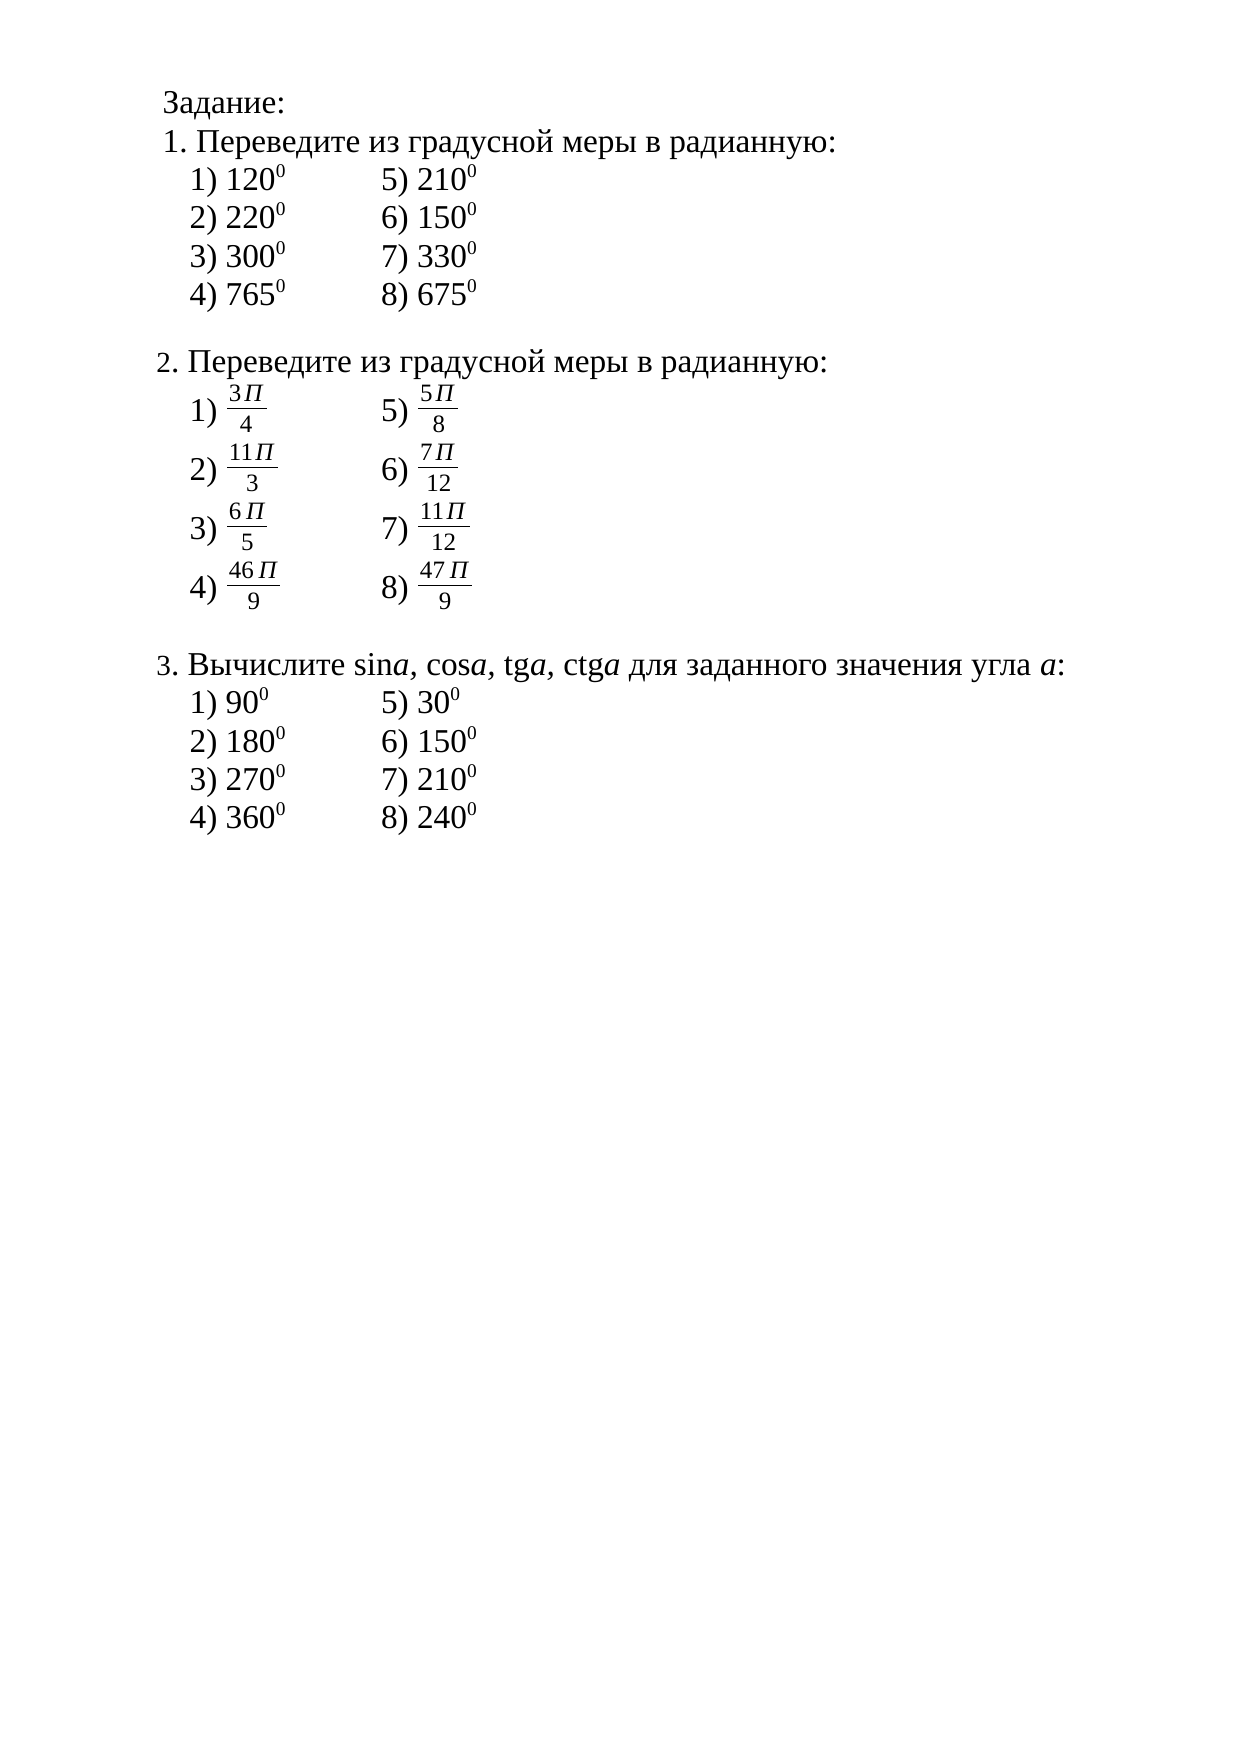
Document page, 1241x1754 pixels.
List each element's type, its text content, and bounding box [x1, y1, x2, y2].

table_header 1) 900 2) 1800 3) 2700 4) 3600 [178, 683, 369, 865]
text 1. Переведите из градусной меры в радианную: [133, 121, 1152, 159]
text Задание: [133, 83, 1152, 121]
text 3. Вычислите sina, cosa, tga, ctga для заданного значения угла a: [74, 644, 1152, 683]
table_header 1) 2) 3) 4) [178, 380, 369, 644]
table_header 5) 6) 7) 8) [370, 380, 1196, 644]
text 2. Переведите из градусной меры в радианную: [74, 341, 1152, 380]
table_header 1) 1200 2) 2200 3) 3000 4) 7650 [178, 159, 369, 341]
table_header 5) 2100 6) 1500 7) 3300 8) 6750 [370, 159, 1196, 341]
table_header 5) 300 6) 1500 7) 2100 8) 2400 [370, 683, 1196, 865]
